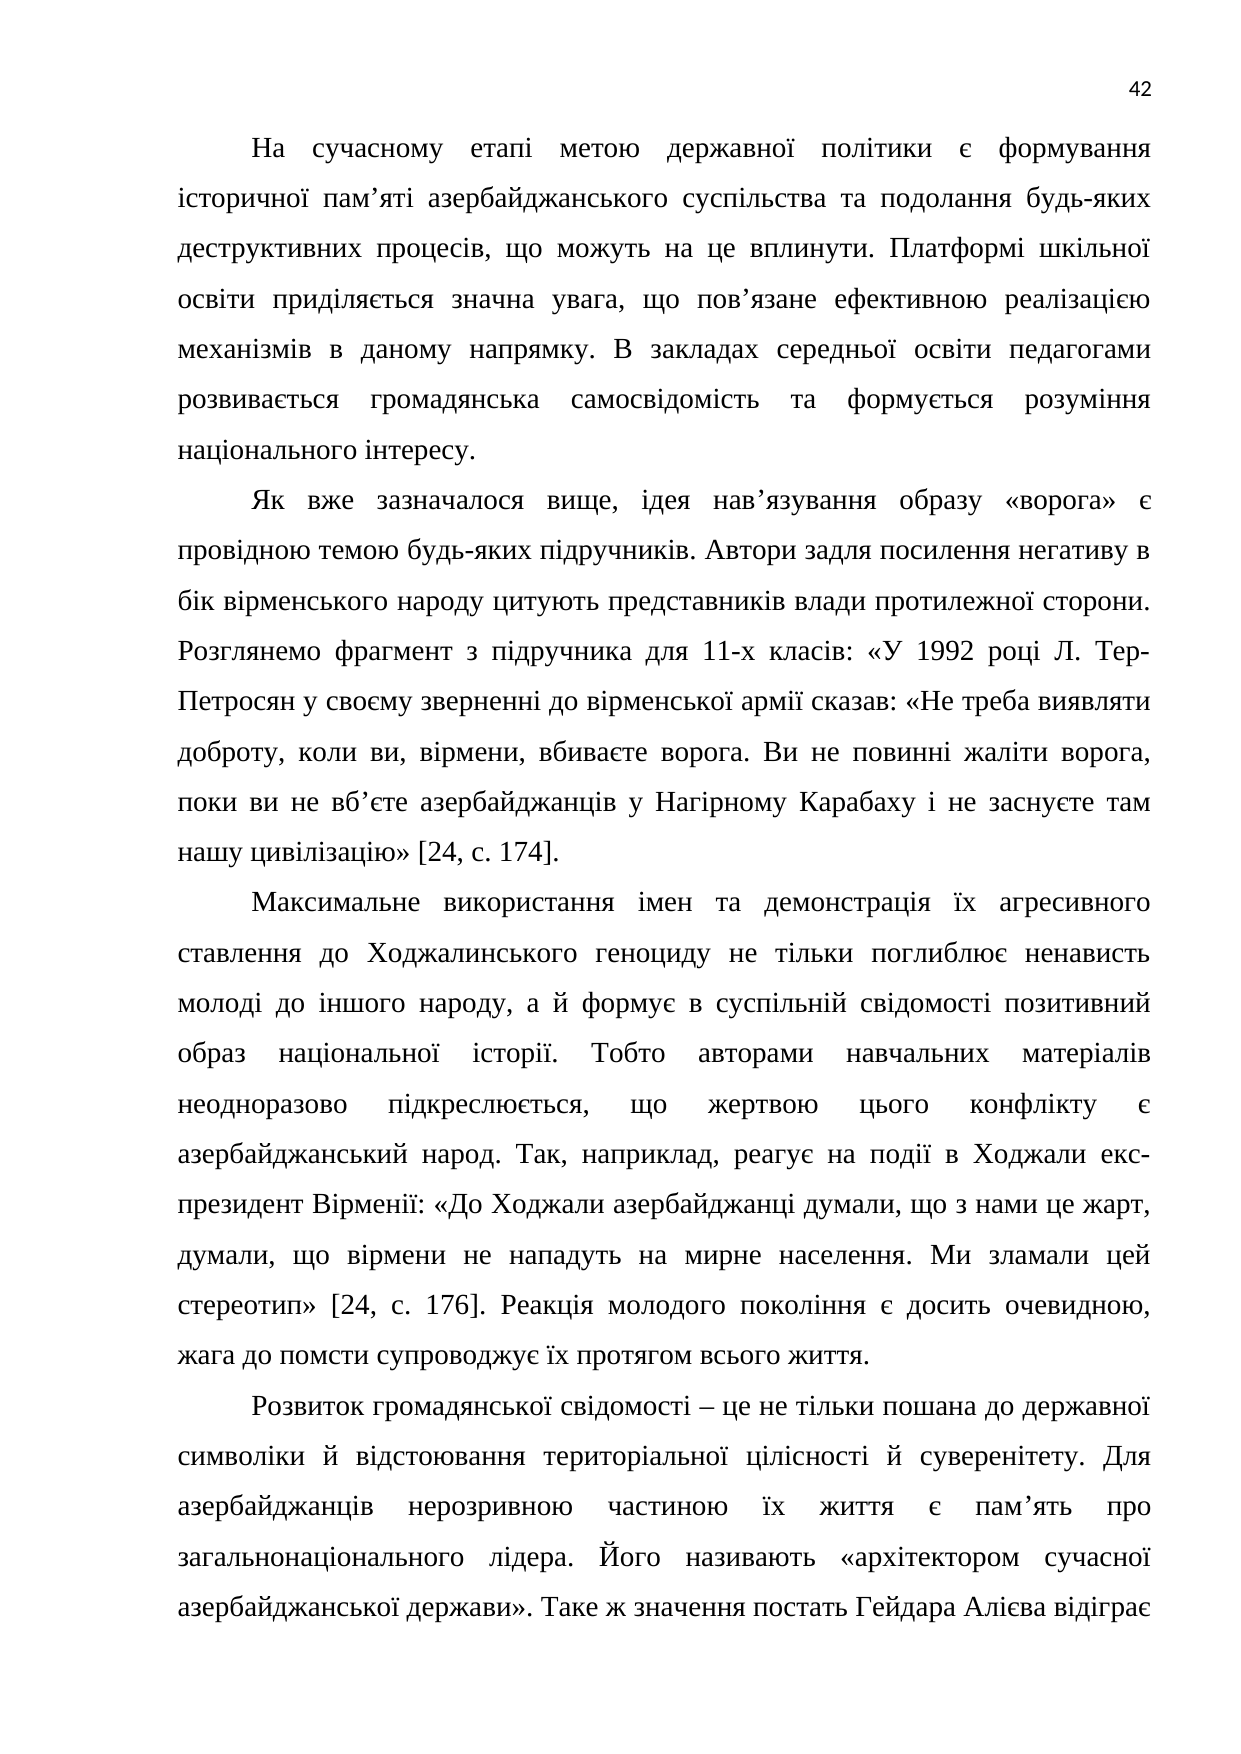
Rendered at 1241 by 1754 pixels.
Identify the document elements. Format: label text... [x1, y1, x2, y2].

text Максимальне використання імен та демонстрація їх агресивного ставлення до Ходжалинського геноциду не тільки поглиблює ненависть молоді до іншого народу, а й формує в суспільній свідомості позитивний образ національної історії. Тобто авторами навчальних матеріалів неодноразово підкреслюється, що жертвою цього конфлікту є азербайджанський народ. Так, наприклад, реагує на події в Ходжали екс-президент Вірменії: «До Ходжали азербайджанці думали, що з нами це жарт, думали, що вірмени не нападуть на мирне населення. Ми зламали цей стереотип» [24, с. 176]. Реакція молодого покоління є досить очевидною, жага до помсти супроводжує їх протягом всього життя. [177, 884, 1152, 1371]
text Як вже зазначалося вище, ідея нав’язування образу «ворога» є провідною темою будь-яких підручників. Автори задля посилення негативу в бік вірменського народу цитують представників влади протилежної сторони. Розглянемо фрагмент з підручника для 11-х класів: «У 1992 році Л. Тер-Петросян у своєму зверненні до вірменської армії сказав: «Не треба виявляти доброту, коли ви, вірмени, вбиваєте ворога. Ви не повинні жаліти ворога, поки ви не вб’єте азербайджанців у Нагірному Карабаху і не заснуєте там нашу цивілізацію» [24, с. 174]. [177, 482, 1152, 868]
text На сучасному етапі метою державної політики є формування історичної пам’яті азербайджанського суспільства та подолання будь-яких деструктивних процесів, що можуть на це вплинути. Платформі шкільної освіти приділяється значна увага, що пов’язане ефективною реалізацією механізмів в даному напрямку. В закладах середньої освіти педагогами розвивається громадянська самосвідомість та формується розуміння національного інтересу. [177, 130, 1152, 465]
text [177, 1388, 1152, 1622]
